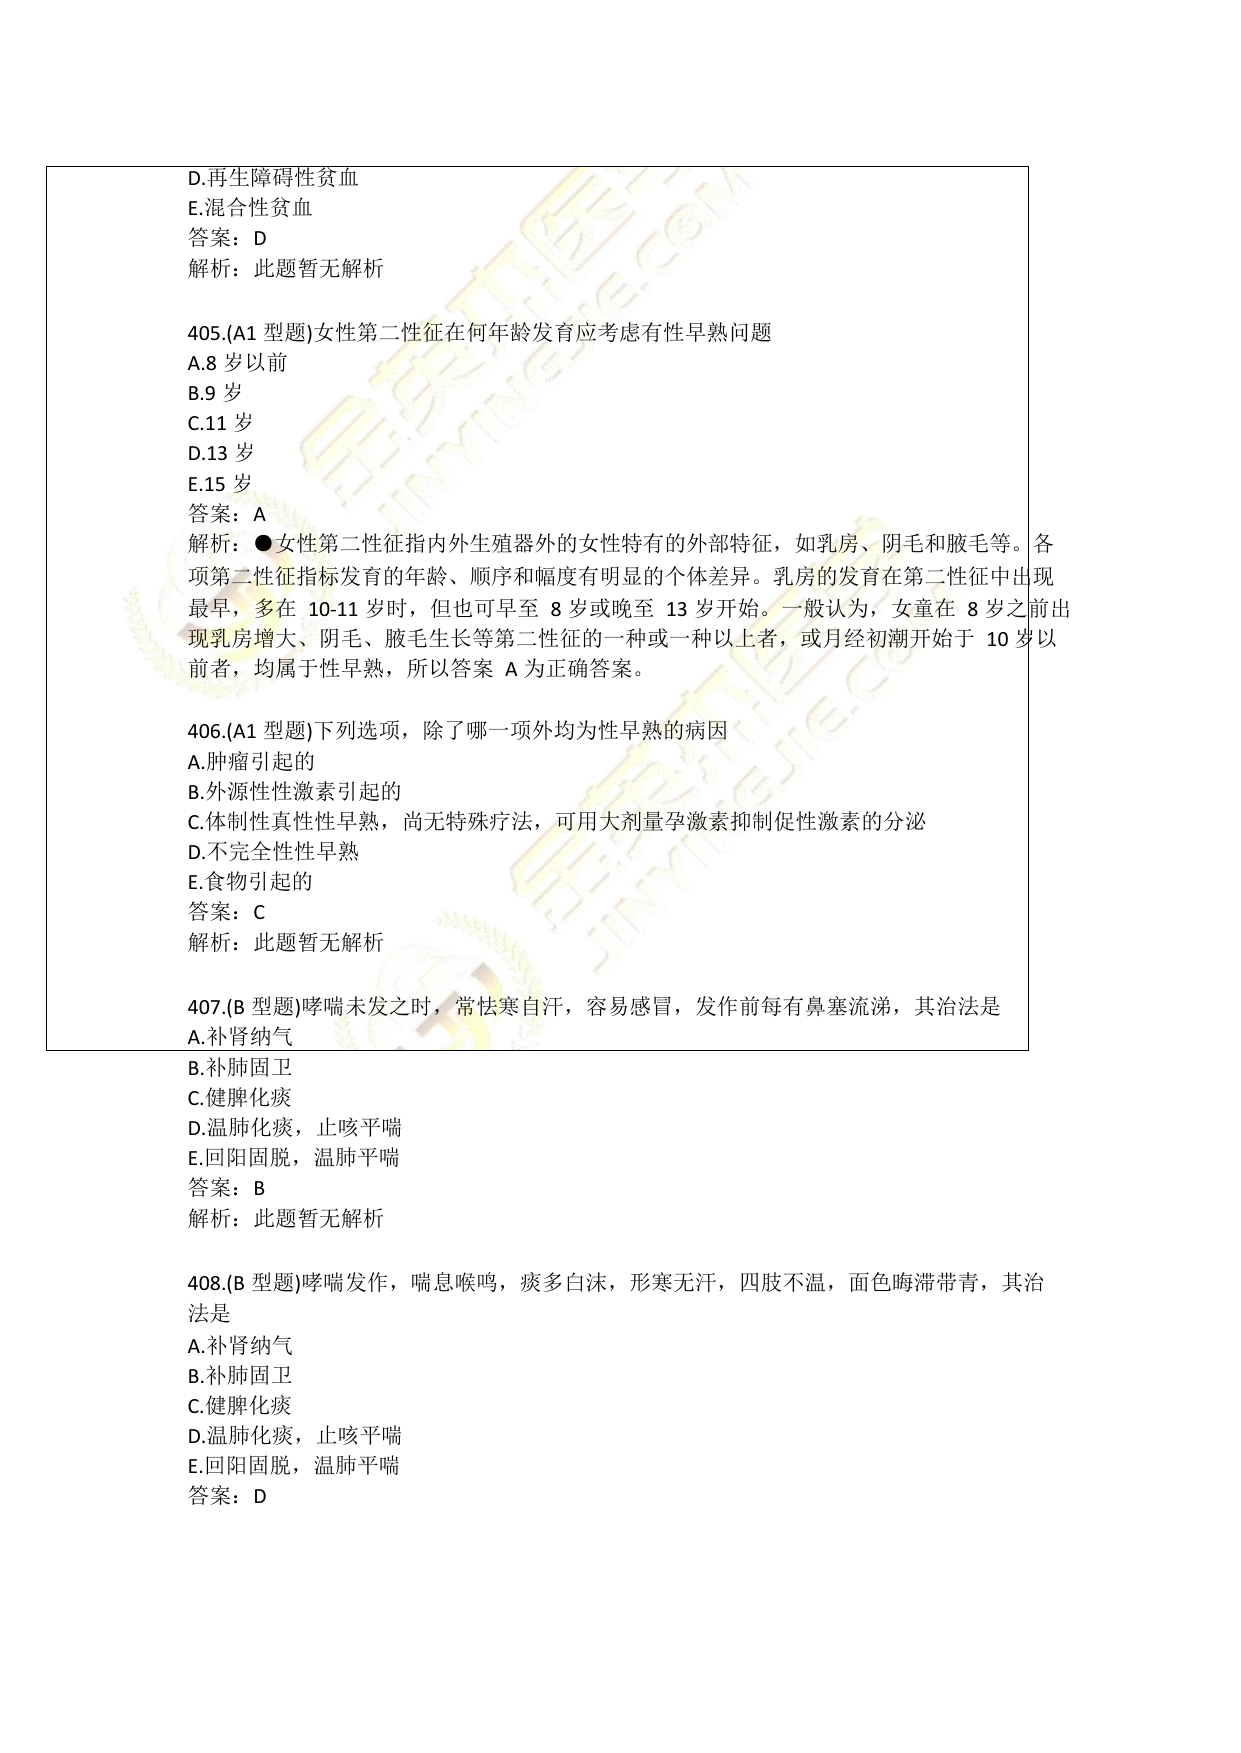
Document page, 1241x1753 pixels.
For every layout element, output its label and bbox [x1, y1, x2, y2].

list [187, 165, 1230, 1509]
picture [47, 167, 187, 1050]
